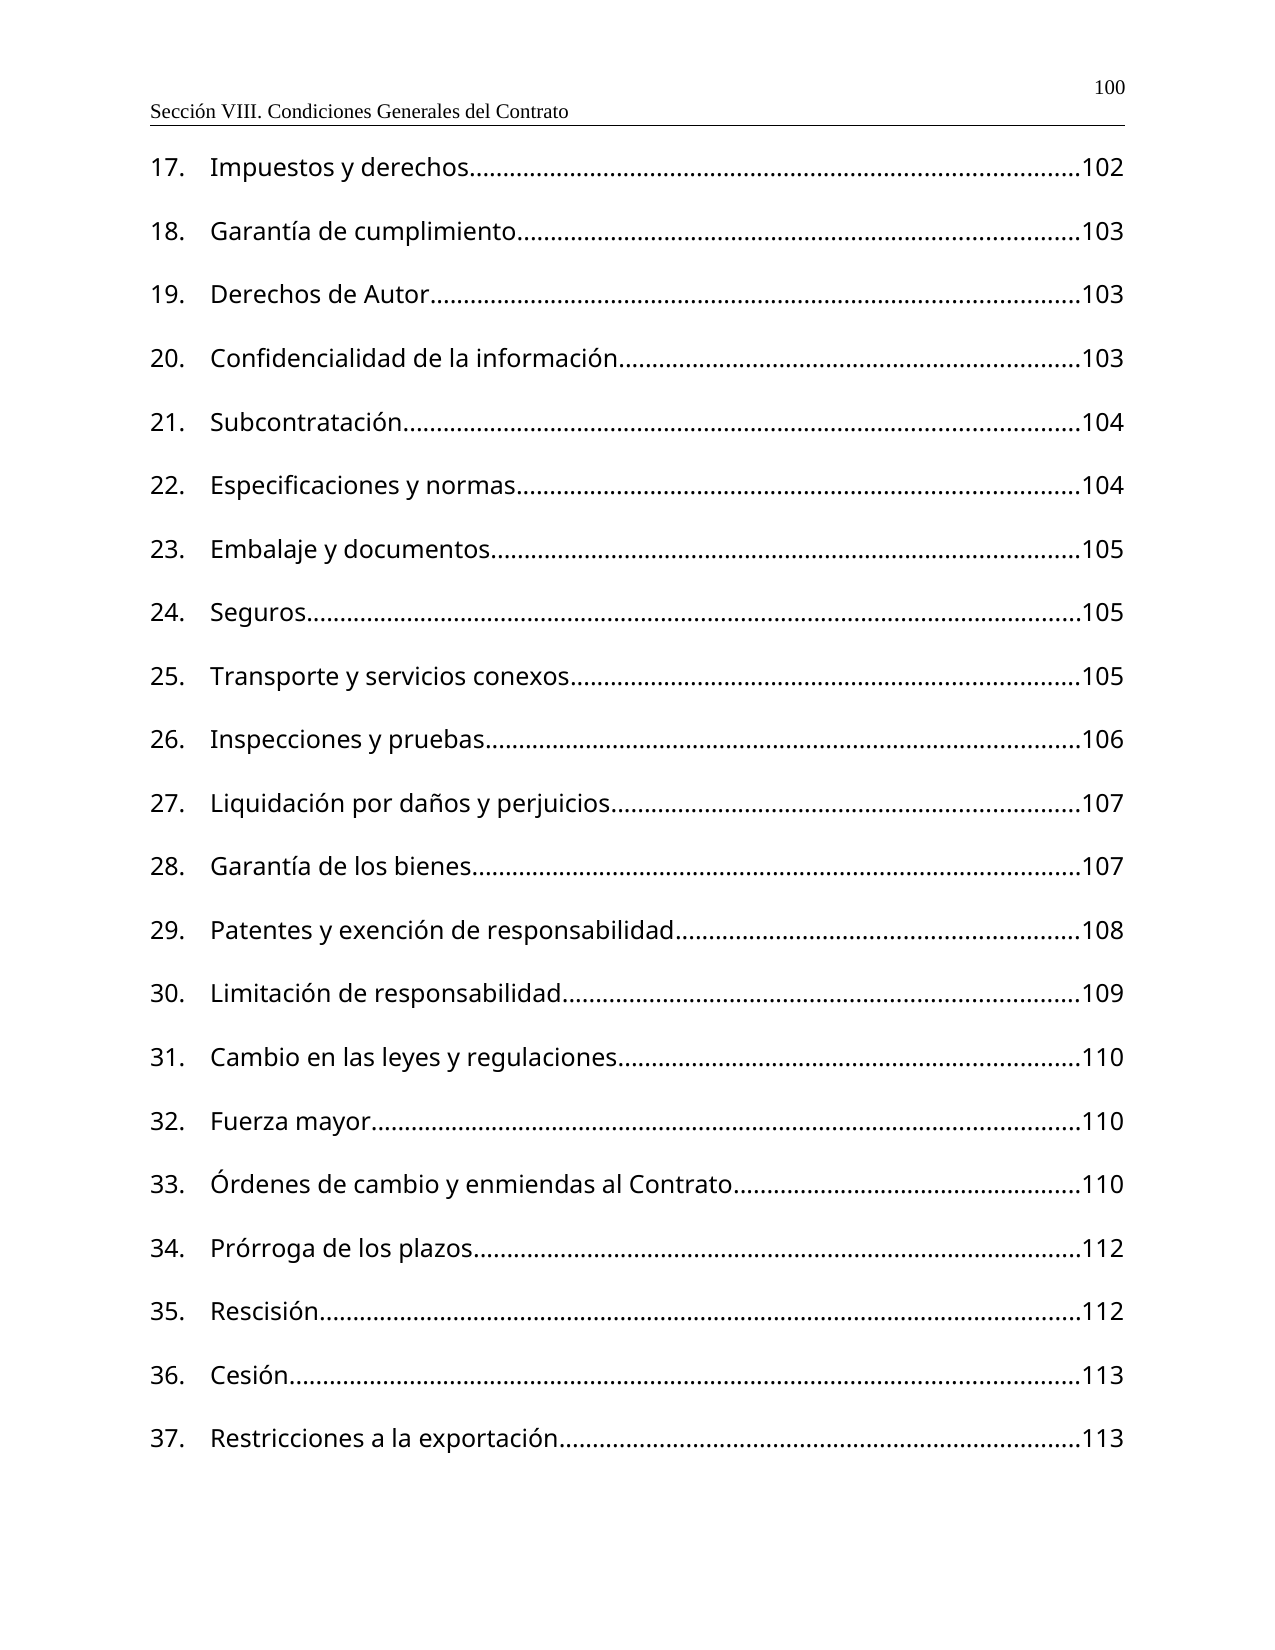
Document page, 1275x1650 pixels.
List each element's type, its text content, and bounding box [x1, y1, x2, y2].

text 36. Cesión 113 [150, 1357, 1125, 1391]
text 17. Impuestos y derechos 102 [150, 150, 1125, 184]
text 23. Embalaje y documentos 105 [150, 531, 1125, 565]
text 30. Limitación de responsabilidad 109 [150, 976, 1125, 1010]
text 27. Liquidación por daños y perjuicios 107 [150, 785, 1125, 819]
text 35. Rescisión 112 [150, 1294, 1125, 1328]
text 19. Derechos de Autor 103 [150, 277, 1125, 311]
text 32. Fuerza mayor 110 [150, 1103, 1125, 1137]
text 28. Garantía de los bienes 107 [150, 849, 1125, 883]
text 29. Patentes y exención de responsabilidad 108 [150, 912, 1125, 947]
text 20. Confidencialidad de la información 103 [150, 341, 1125, 375]
text 22. Especificaciones y normas 104 [150, 468, 1125, 502]
text 24. Seguros 105 [150, 595, 1125, 629]
text 33. Órdenes de cambio y enmiendas al Contrato 110 [150, 1167, 1125, 1201]
text 18. Garantía de cumplimiento 103 [150, 213, 1125, 248]
text 21. Subcontratación 104 [150, 404, 1125, 438]
text 31. Cambio en las leyes y regulaciones 110 [150, 1039, 1125, 1074]
text 26. Inspecciones y pruebas 106 [150, 722, 1125, 756]
text 34. Prórroga de los plazos 112 [150, 1230, 1125, 1264]
text 25. Transporte y servicios conexos 105 [150, 658, 1125, 692]
text 37. Restricciones a la exportación 113 [150, 1421, 1125, 1455]
